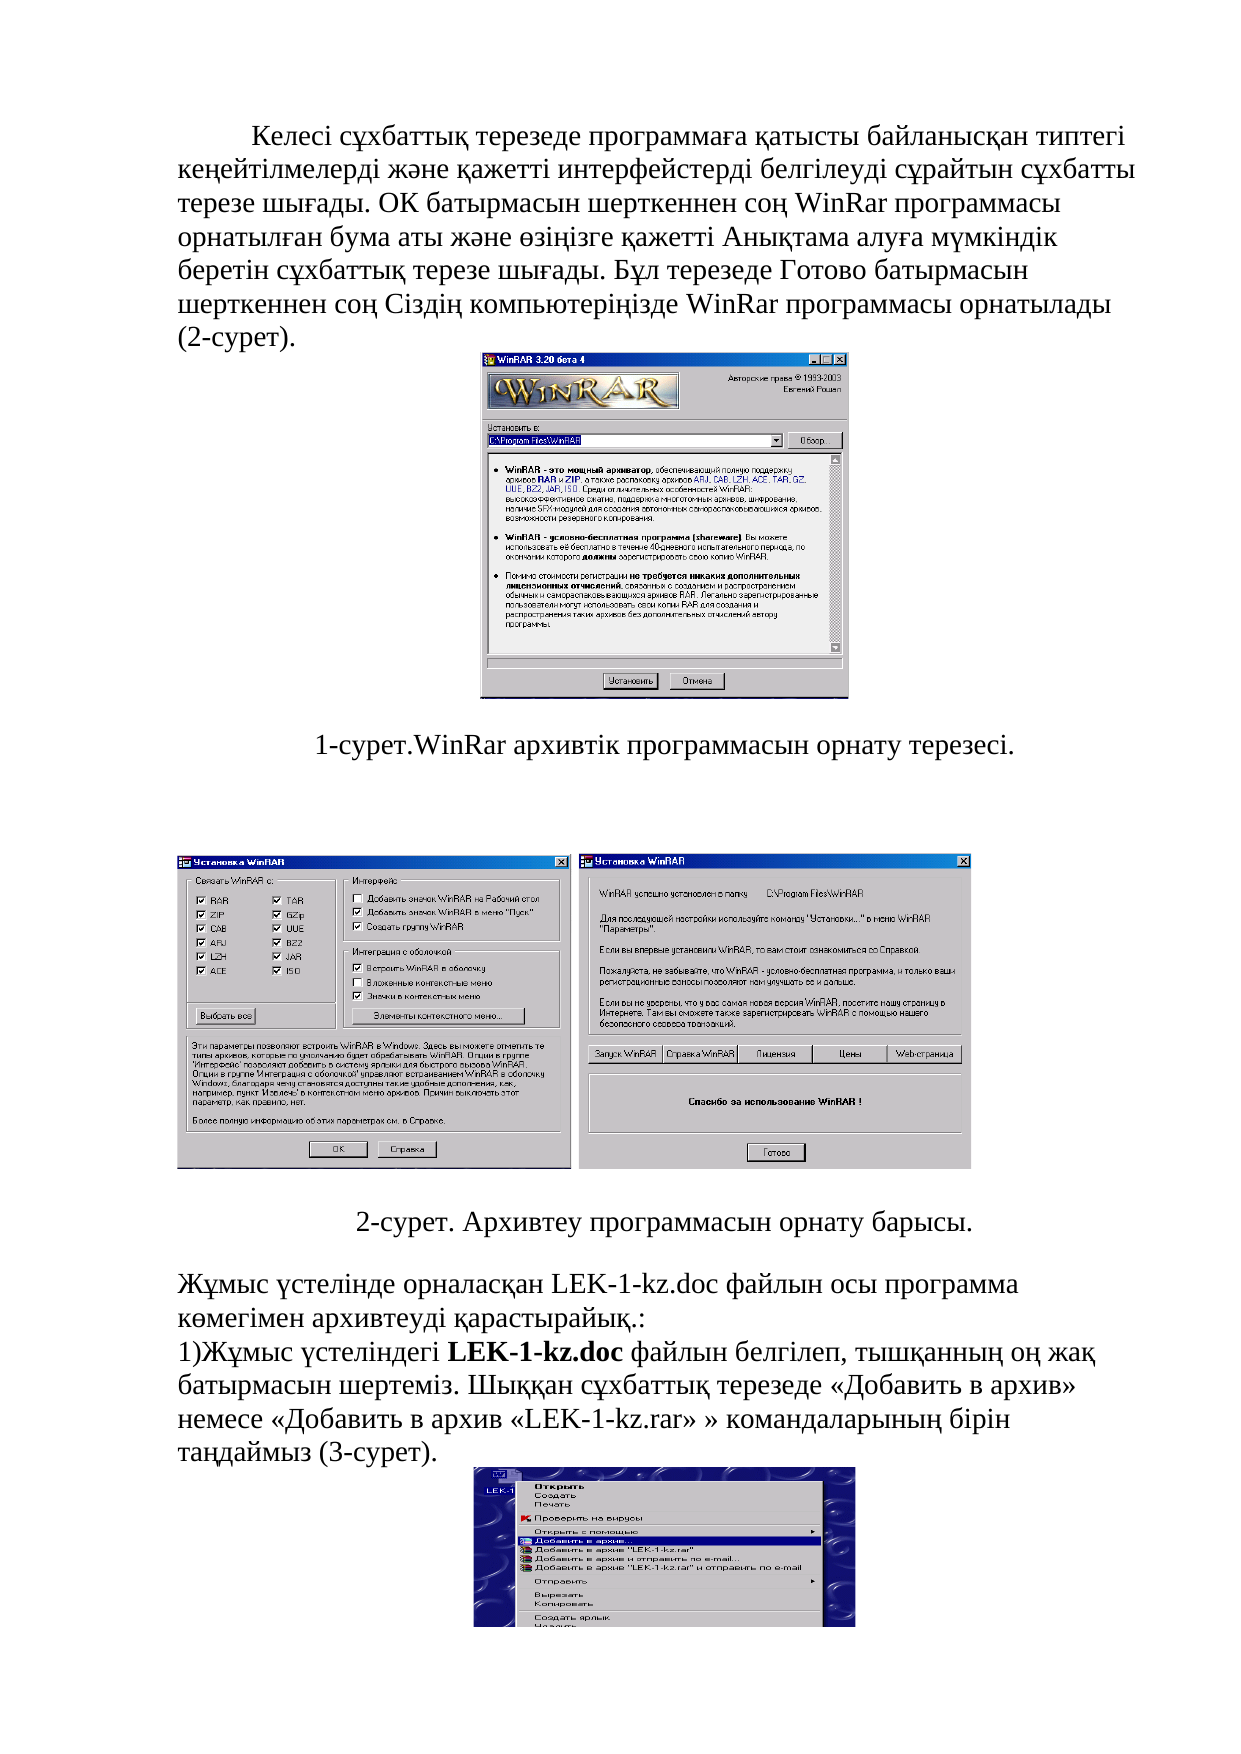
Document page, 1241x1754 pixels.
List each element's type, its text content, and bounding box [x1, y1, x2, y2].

picture [473, 1467, 856, 1627]
text 1)Жұмыс үстеліндегі LEK-1-kz.doc файлын белгілеп, тышқанның оң жақ батырмасын шертеміз. Шыққан сұхбаттық терезеде «Добавить в архив» немесе «Добавить в архив «LEK-1-kz.rar» » командаларының бірін таңдаймыз (3-сурет). [177, 1334, 1152, 1468]
text 2-сурет. Архивтеу программасын орнату барысы. [177, 1204, 1152, 1237]
text 1-сурет.WinRar архивтік программасын орнату терезесі. [177, 727, 1152, 761]
text Келесі сұхбаттық терезеде программаға қатысты байланысқан типтегі кеңейтілмелерді және қажетті интерфейстерді белгілеуді сұрайтын сұхбатты терезе шығады. ОК батырмасын шерткеннен соң WinRar программасы орнатылған бума аты және өзіңізге қажетті Анықтама алуға мүмкіндік беретін сұхбаттық терезе шығады. Бұл терезеде Готово батырмасын шерткеннен соң Сіздің компьютеріңізде WinRar программасы орнатылады (2-сурет). [177, 118, 1152, 353]
picture [578, 852, 972, 1169]
text Жұмыс үстелінде орналасқан LEK-1-kz.doc файлын осы программа көмегімен архивтеуді қарастырайық.: [177, 1267, 1152, 1334]
picture [480, 352, 849, 699]
picture [177, 854, 572, 1169]
